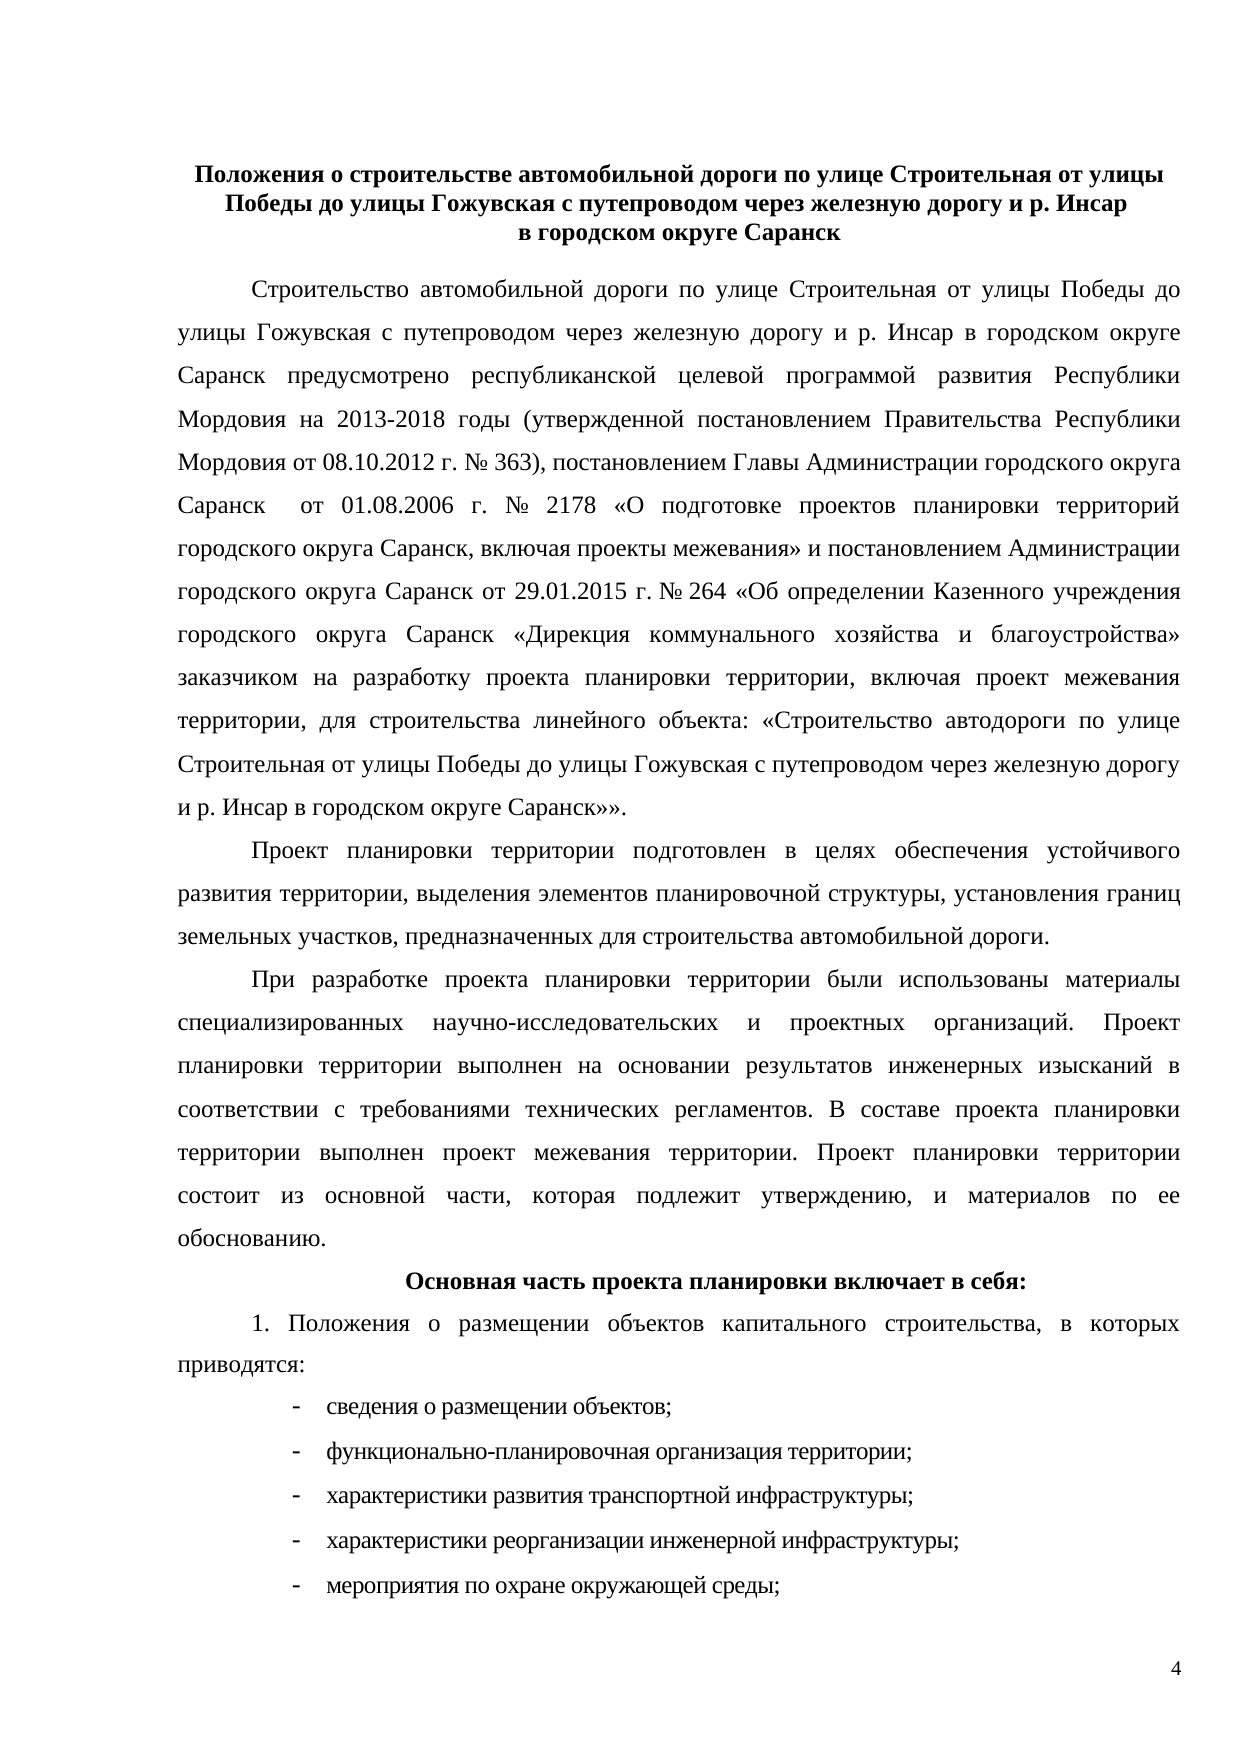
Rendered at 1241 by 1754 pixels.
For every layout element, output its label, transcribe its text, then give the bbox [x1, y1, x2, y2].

text Положения о строительстве автомобильной дороги по улице Строительная от улицы Победы до улицы Гожувская с путепроводом через железную дорогу и р. Инсар в городском округе Саранск [177, 159, 1181, 246]
text Проект планировки территории подготовлен в целях обеспечения устойчивого развития территории, выделения элементов планировочной структуры, установления границ земельных участков, предназначенных для строительства автомобильной дороги. [177, 835, 1181, 950]
text 1. Положения о размещении объектов капитального строительства, в которых приводятся: [177, 1308, 1181, 1378]
list характеристики развития транспортной инфраструктуры; [288, 1481, 1181, 1511]
list мероприятия по охране окружающей среды; [288, 1570, 1181, 1601]
list характеристики реорганизации инженерной инфраструктуры; [288, 1525, 1181, 1556]
list функционально-планировочная организация территории; [288, 1436, 1181, 1467]
text Строительство автомобильной дороги по улице Строительная от улицы Победы до улицы Гожувская с путепроводом через железную дорогу и р. Инсар в городском округе Саранск предусмотрено республиканской целевой программой развития Республики Мордовия на 2013-2018 годы (утвержденной постановлением Правительства Республики Мордовия от 08.10.2012 г. № 363), постановлением Главы Администрации городского округа Саранск от 01.08.2006 г. № 2178 «О подготовке проектов планировки территорий городского округа Саранск, включая проекты межевания» и постановлением Администрации городского округа Саранск от 29.01.2015 г. № 264 «Об определении Казенного учреждения городского округа Саранск «Дирекция коммунального хозяйства и благоустройства» заказчиком на разработку проекта планировки территории, включая проект межевания территории, для строительства линейного объекта: «Строительство автодороги по улице Строительная от улицы Победы до улицы Гожувская с путепроводом через железную дорогу и р. Инсар в городском округе Саранск»». [177, 274, 1181, 821]
text При разработке проекта планировки территории были использованы материалы специализированных научно-исследовательских и проектных организаций. Проект планировки территории выполнен на основании результатов инженерных изысканий в соответствии с требованиями технических регламентов. В составе проекта планировки территории выполнен проект межевания территории. Проект планировки территории состоит из основной части, которая подлежит утверждению, и материалов по ее обоснованию. [177, 964, 1181, 1252]
text Основная часть проекта планировки включает в себя: [177, 1266, 1181, 1295]
list сведения о размещении объектов; [288, 1391, 1181, 1422]
